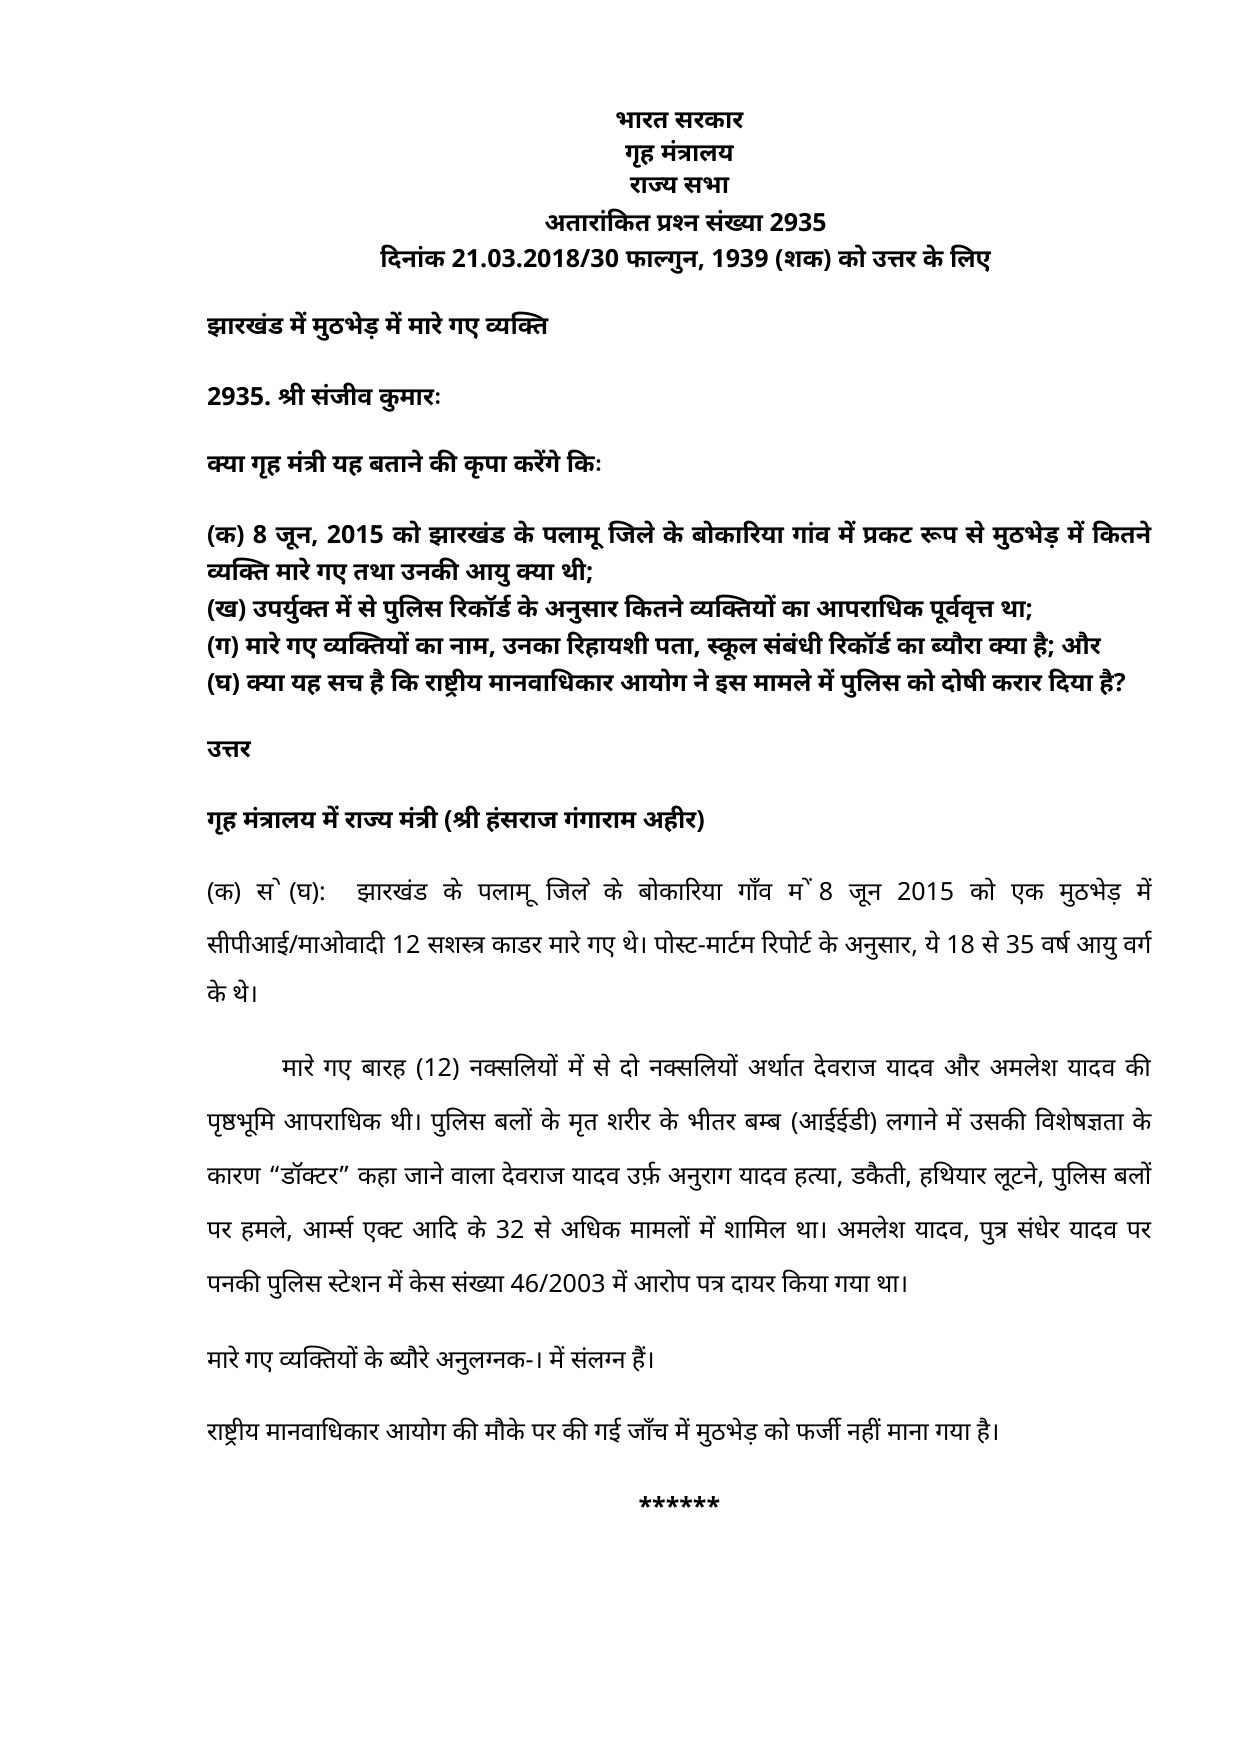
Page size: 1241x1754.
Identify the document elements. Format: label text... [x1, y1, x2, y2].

text मारे गए बारह (12) नक्सलियों में से दो नक्सलियों अर्थात देवराज यादव और अमलेश यादव की पृष्ठभूमि आपराधिक थी। पुलिस बलों के मृत शरीर के भीतर बम्ब (आईईडी) लगाने में उसकी विशेषज्ञता के कारण “डॉक्टर” कहा जाने वाला देवराज यादव उर्फ़ अनुराग यादव हत्या, डकैती, हथियार लूटने, पुलिस बलों पर हमले, आर्म्स एक्ट आदि के 32 से अधिक मामलों में शामिल था। अमलेश यादव, पुत्र संधेर यादव पर पनकी पुलिस स्टेशन में केस संख्या 46/2003 में आरोप पत्र दायर किया गया था। [207, 1050, 1152, 1303]
text गृह मंत्रालय [207, 139, 1152, 172]
text झारखंड में मुठभेड़ में मारे गए व्यक्ति [207, 312, 1152, 345]
text (ग) मारे गए व्यक्तियों का नाम, उनका रिहायशी पता, स्कूल संबंधी रिकॉर्ड का ब्यौरा क्या है; और [207, 627, 1152, 664]
text 2935. श्री संजीव कुमारः [207, 379, 1152, 416]
text अतारांकित प्रश्‍न संख्या 2935 [207, 204, 1164, 241]
text उत्तर [207, 736, 1152, 768]
text (क) से (घ): झारखंड के पलामू जिले के बोकारिया गाँव में 8 जून 2015 को एक मुठभेड़ में सीपीआई/माओवादी 12 सशस्त्र काडर मारे गए थे। पोस्ट-मार्टम रिपोर्ट के अनुसार, ये 18 से 35 वर्ष आयु वर्ग के थे। [207, 873, 1152, 1013]
text (क) 8 जून, 2015 को झारखंड के पलामू जिले के बोकारिया गांव में प्रकट रूप से मुठभेड़ में कितने व्यक्ति मारे गए तथा उनकी आयु क्या थी; [207, 517, 1152, 591]
text ****** [207, 1488, 1152, 1522]
text मारे गए व्यक्तियों के ब्‍यौरे अनुलग्‍नक-। में संलग्‍न हैं। [207, 1342, 1152, 1379]
text गृह मंत्रालय में राज्य मंत्री (श्री हंसराज गंगाराम अहीर) [207, 802, 1152, 839]
text (ख) उपर्युक्त में से पुलिस रिकॉर्ड के अनुसार कितने व्यक्तियों का आपराधिक पूर्ववृत्त था; [207, 591, 1152, 627]
text (घ) क्या यह सच है कि राष्ट्रीय मानवाधिकार आयोग ने इस मामले में पुलिस को दोषी करार दिया है? [207, 664, 1152, 701]
text राष्ट्रीय मानवाधिकार आयोग की मौके पर की गई जाँच में मुठभेड़ को फर्जी नहीं माना गया है। [207, 1418, 1152, 1451]
text राज्‍य सभा [207, 172, 1152, 204]
text भारत सरकार [207, 106, 1152, 139]
text क्या गृह मंत्री यह बताने की कृपा करेंगे किः [207, 450, 1152, 482]
text दिनांक 21.03.2018/30 फाल्‍गुन, 1939 (शक) को उत्तर के लिए [207, 241, 1164, 278]
